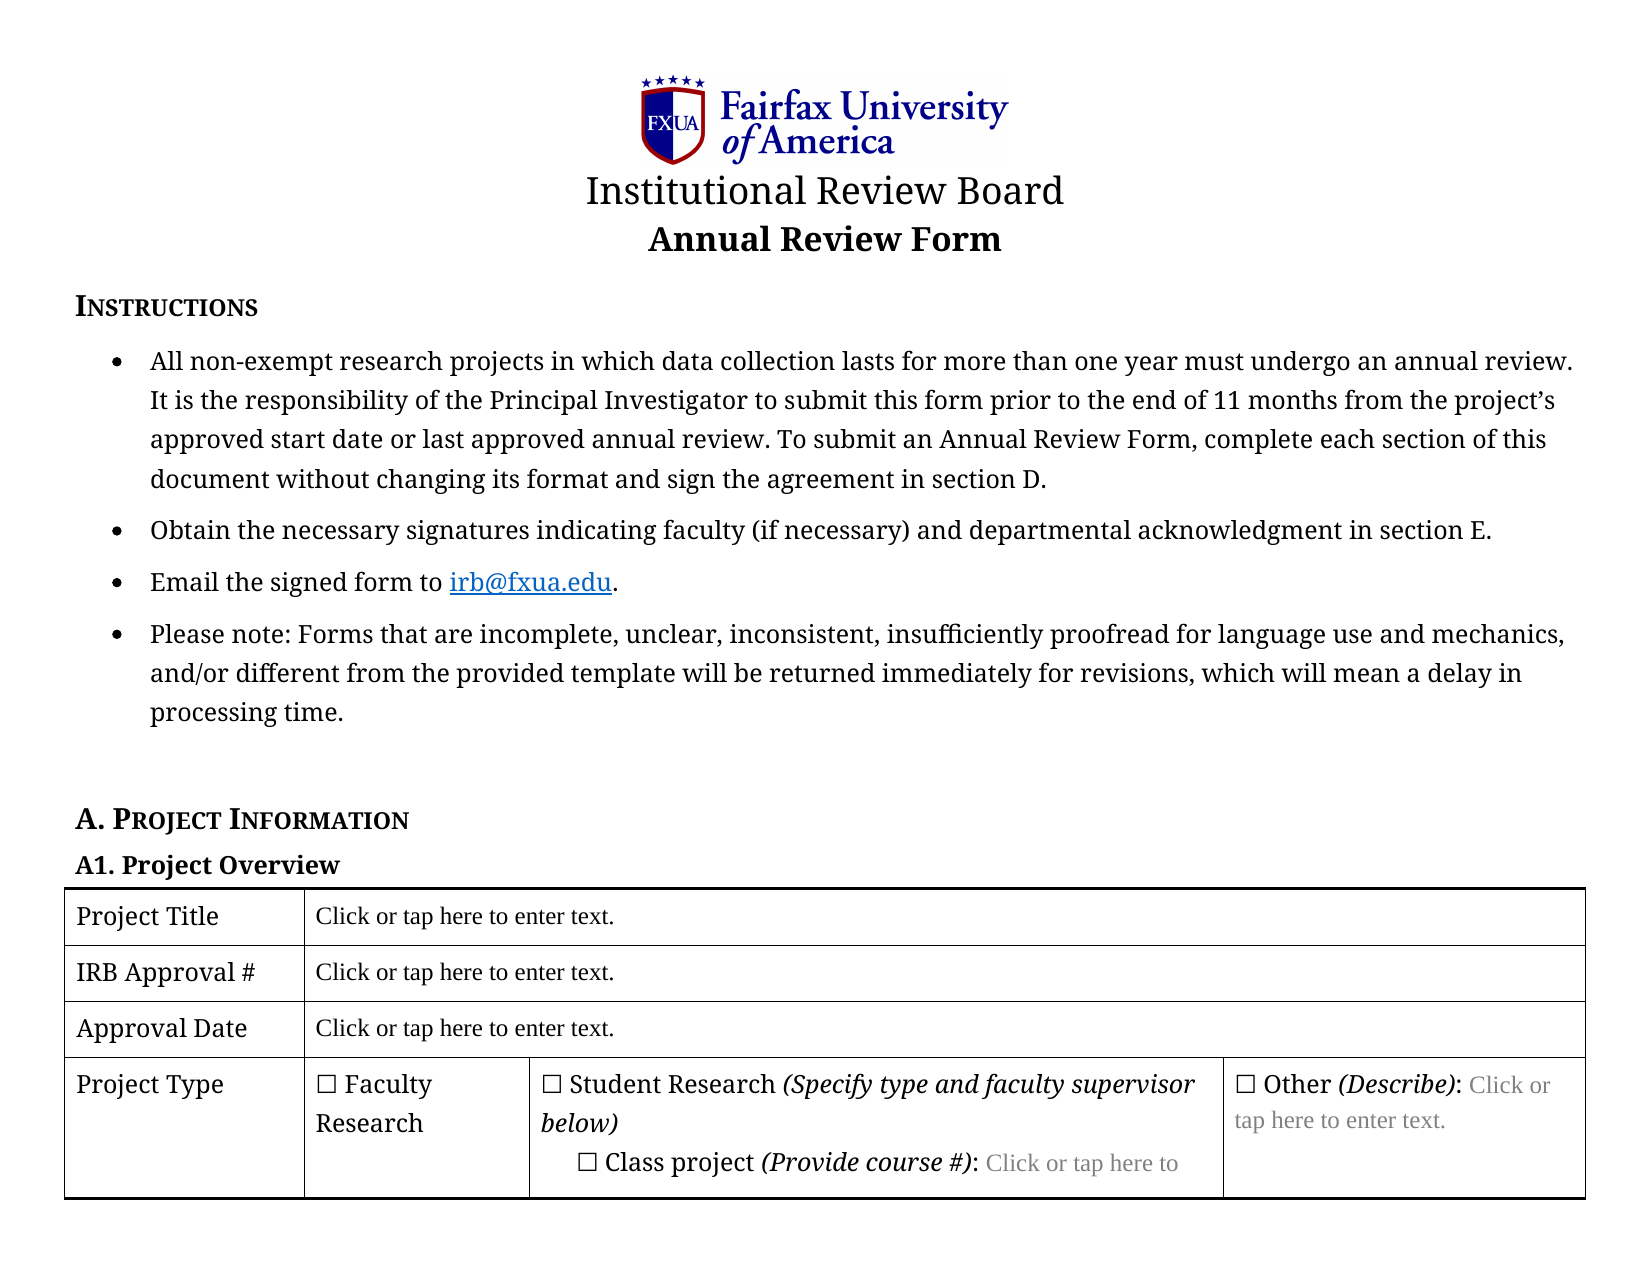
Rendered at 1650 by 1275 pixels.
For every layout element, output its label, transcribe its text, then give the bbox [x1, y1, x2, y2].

picture [641, 75, 1009, 165]
table_cell IRB Approval # [65, 946, 304, 1001]
table_cell Faculty Research [305, 1058, 529, 1197]
table_header Project Title [65, 890, 304, 945]
table_cell Approval Date [65, 1002, 304, 1057]
list Obtain the necessary signatures indicating faculty (if necessary) and departmental acknowledgment in section E. [112, 513, 1575, 547]
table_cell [530, 1058, 1223, 1197]
list All non-exempt research projects in which data collection lasts for more than one year must undergo an annual review. It is the responsibility of the Principal Investigator to submit this form prior to the end of 11 months from the project’s approved start date or last approved annual review. To submit an Annual Review Form, complete each section of this document without changing its format and sign the agreement in section D. [112, 344, 1575, 495]
subtitle Project Information [75, 798, 1575, 838]
list Please note: Forms that are incomplete, unclear, inconsistent, insufficiently proofread for language use and mechanics, and/or different from the provided template will be returned immediately for revisions, which will mean a delay in processing time. [112, 616, 1575, 729]
subtitle Instructions [75, 286, 1575, 325]
subtitle A1. Project Overview [75, 848, 1575, 882]
list Email the signed form to irb@fxua.edu. [112, 565, 1575, 599]
table_cell Other (Describe): [1224, 1058, 1585, 1197]
table_cell Project Type [65, 1058, 304, 1197]
